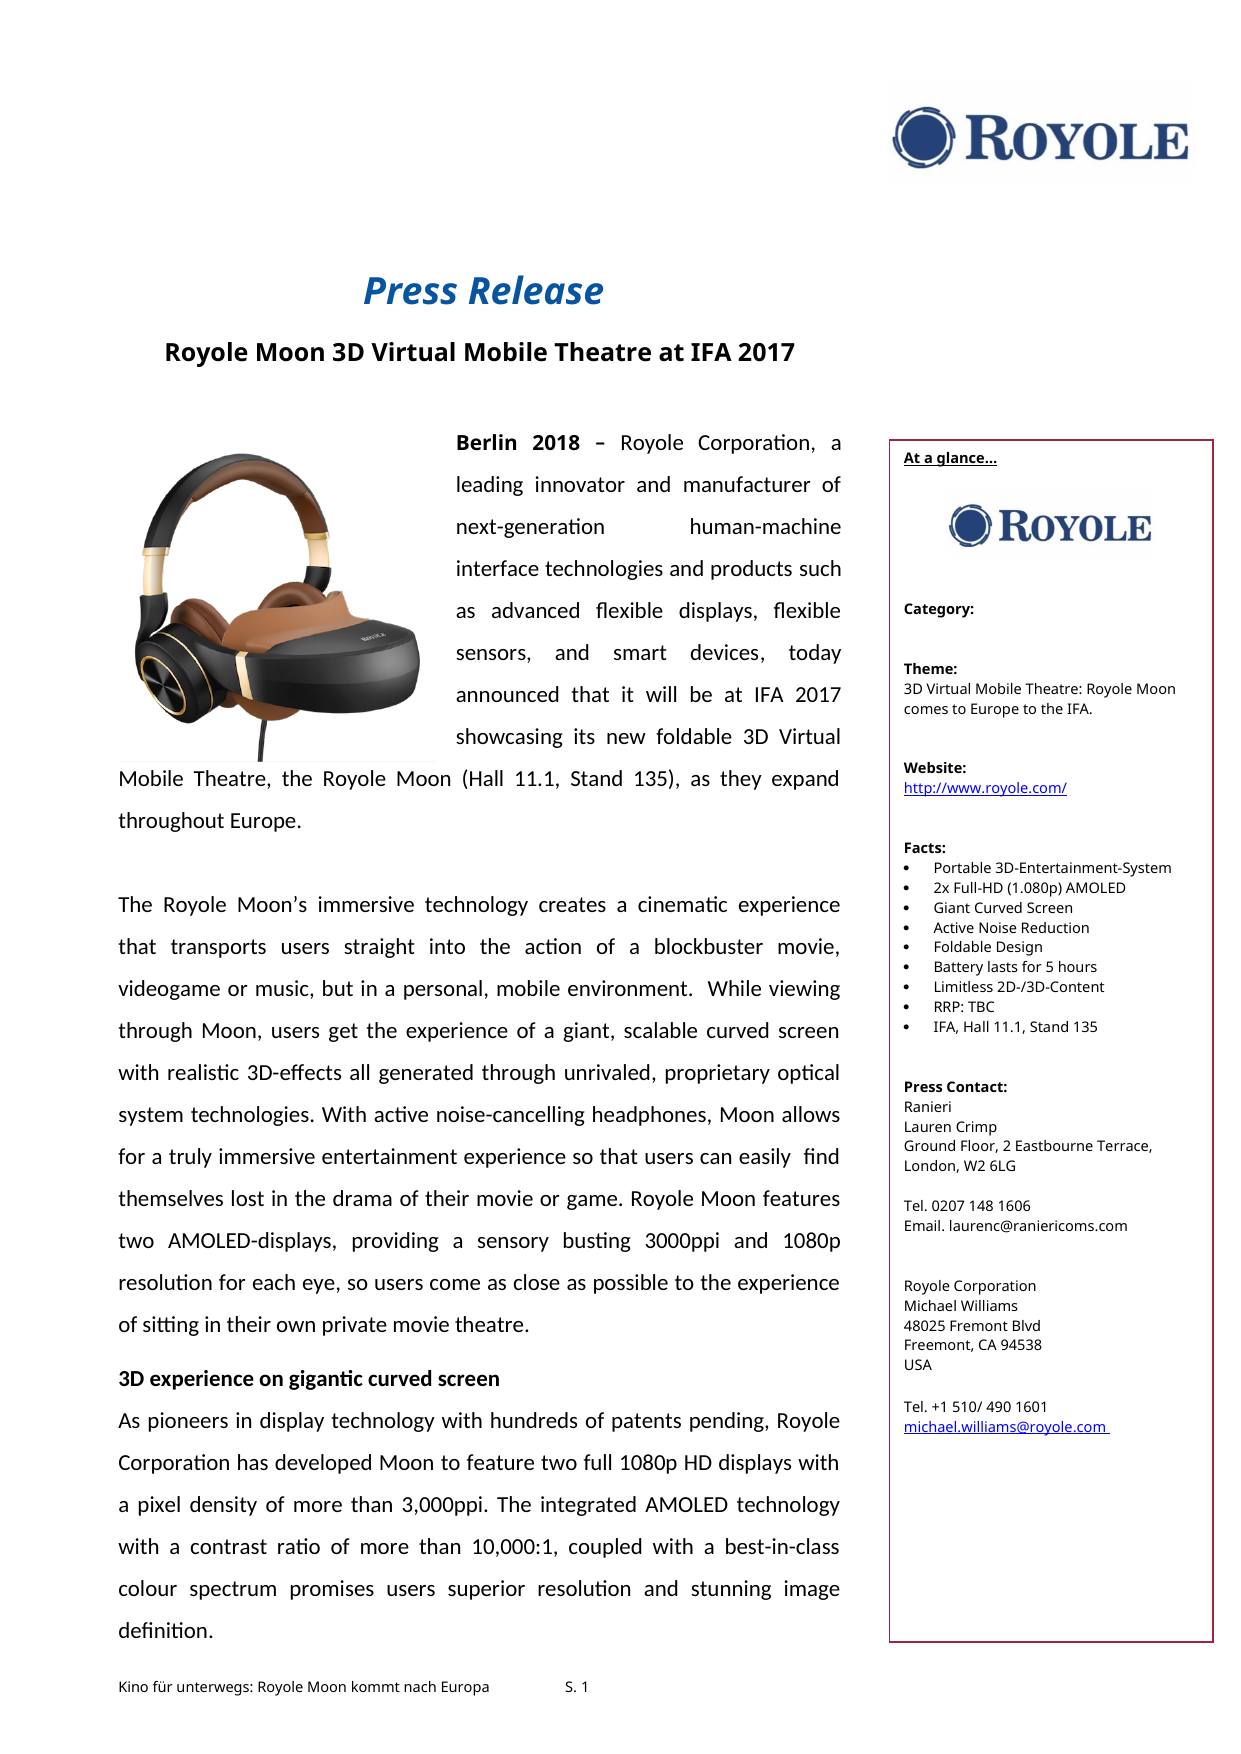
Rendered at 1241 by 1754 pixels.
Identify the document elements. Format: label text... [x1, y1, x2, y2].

text Royole Moon 3D Virtual Mobile Theatre at IFA 2017 [118, 334, 842, 368]
text The Royole Moon’s immersive technology creates a cinematic experience that transports users straight into the action of a blockbuster movie, videogame or music, but in a personal, mobile environment. While viewing through Moon, users get the experience of a giant, scalable curved screen with realistic 3D-effects all generated through unrivaled, proprietary optical system technologies. With active noise-cancelling headphones, Moon allows for a truly immersive entertainment experience so that users can easily find themselves lost in the drama of their movie or game. Royole Moon features two AMOLED-displays, providing a sensory busting 3000ppi and 1080p resolution for each eye, so users come as close as possible to the experience of sitting in their own private movie theatre. [118, 890, 842, 1338]
text As pioneers in display technology with hundreds of patents pending, Royole Corporation has developed Moon to feature two full 1080p HD displays with a pixel density of more than 3,000ppi. The integrated AMOLED technology with a contrast ratio of more than 10,000:1, coupled with a best-in-class colour spectrum promises users superior resolution and stunning image definition. [118, 1407, 842, 1644]
text 3D experience on gigantic curved screen [118, 1364, 842, 1393]
picture [888, 82, 1197, 187]
picture [946, 487, 1157, 560]
picture [118, 436, 437, 762]
